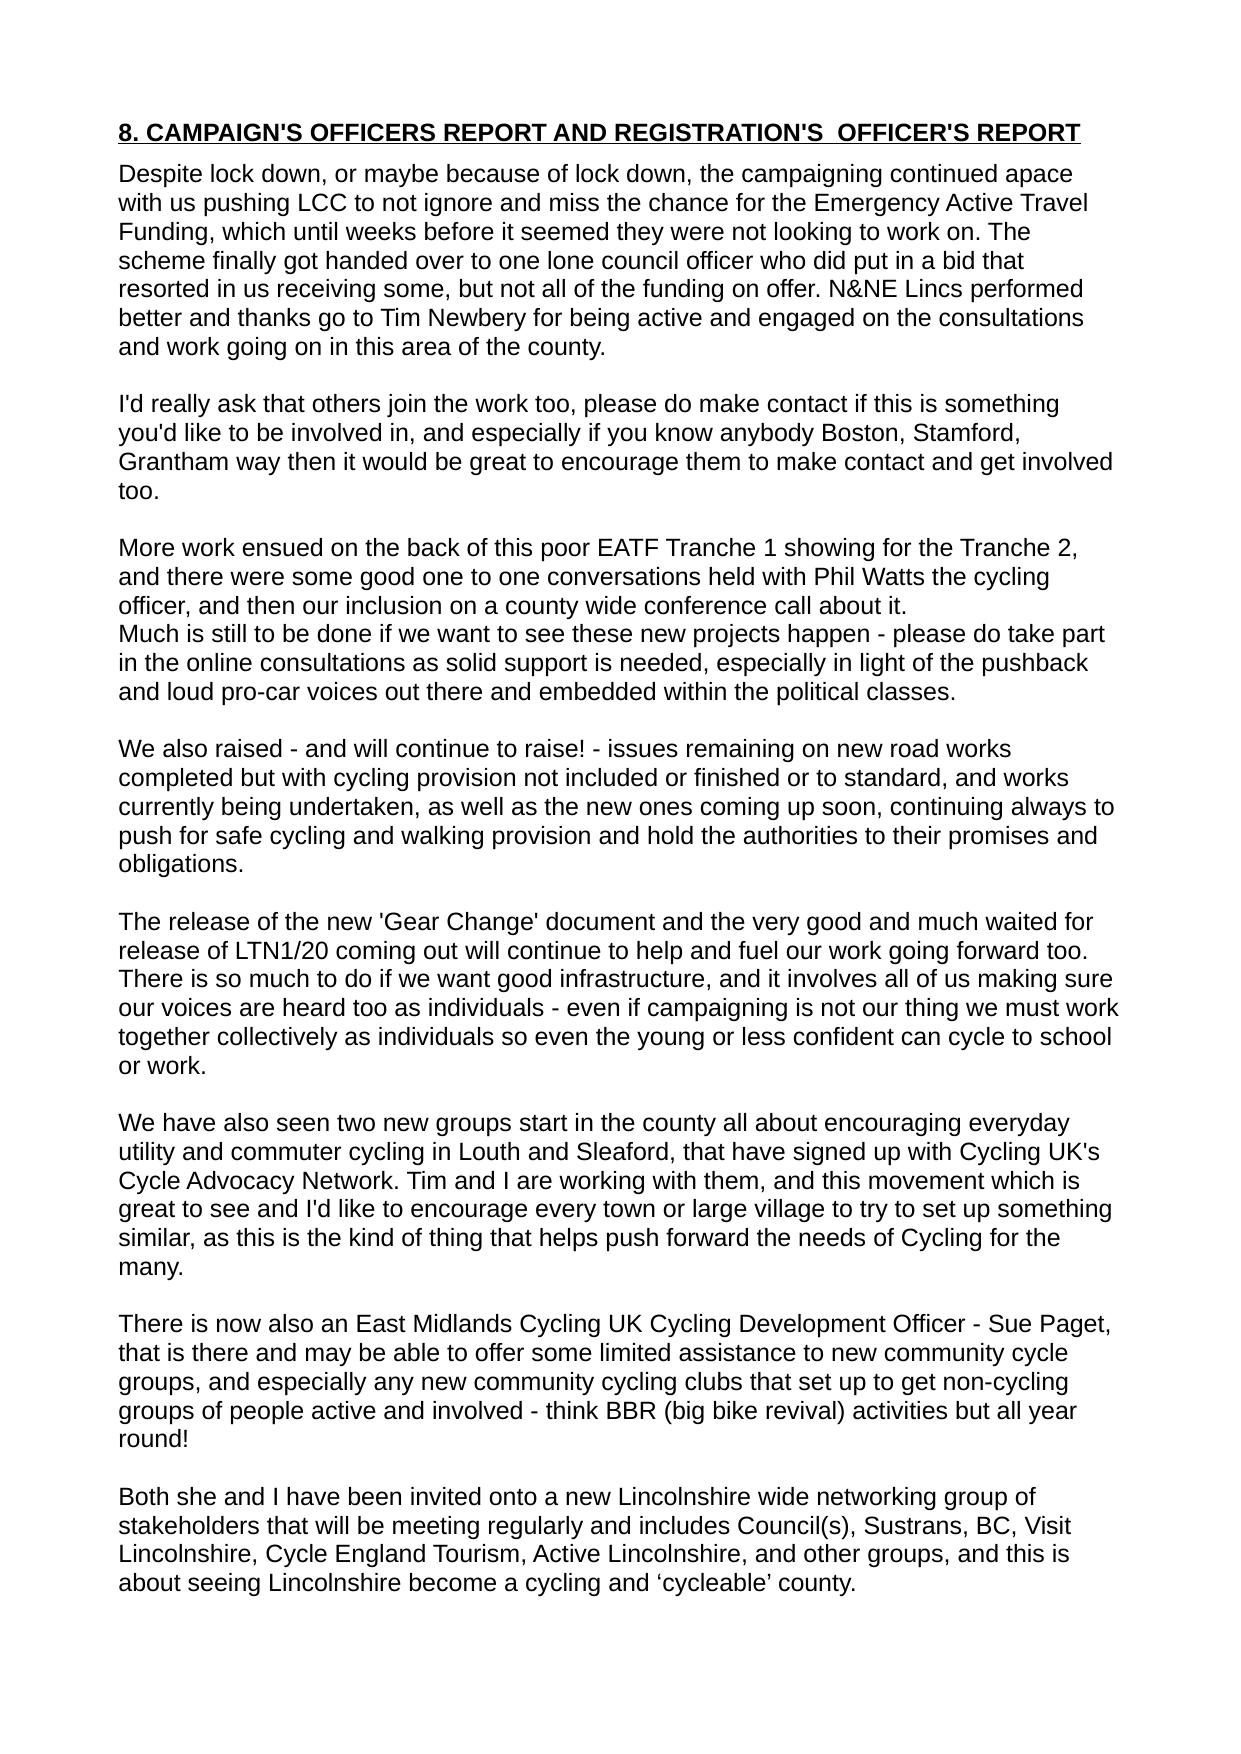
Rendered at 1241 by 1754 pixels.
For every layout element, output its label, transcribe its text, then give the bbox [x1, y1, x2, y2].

text 8. CAMPAIGN'S OFFICERS REPORT AND REGISTRATION'S OFFICER'S REPORT [118, 118, 1122, 147]
text More work ensued on the back of this poor EATF Tranche 1 showing for the Tranche 2, and there were some good one to one conversations held with Phil Watts the cycling officer, and then our inclusion on a county wide conference call about it. [118, 504, 1122, 619]
text Both she and I have been invited onto a new Lincolnshire wide networking group of stakeholders that will be meeting regularly and includes Council(s), Sustrans, BC, Visit Lincolnshire, Cycle England Tourism, Active Lincolnshire, and other groups, and this is about seeing Lincolnshire become a cycling and ‘cycleable’ county. [118, 1482, 1122, 1597]
text Much is still to be done if we want to see these new projects happen - please do take part in the online consultations as solid support is needed, especially in light of the pushback and loud pro-car voices out there and embedded within the political classes. [118, 619, 1122, 706]
text Despite lock down, or maybe because of lock down, the campaigning continued apace with us pushing LCC to not ignore and miss the chance for the Emergency Active Travel Funding, which until weeks before it seemed they were not looking to work on. The scheme finally got handed over to one lone council officer who did put in a bid that resorted in us receiving some, but not all of the funding on offer. N&NE Lincs performed better and thanks go to Tim Newbery for being active and engaged on the consultations and work going on in this area of the county. [118, 159, 1122, 361]
text I'd really ask that others join the work too, please do make contact if this is something you'd like to be involved in, and especially if you know anybody Boston, Stamford, Grantham way then it would be great to encourage them to make contact and get involved too. [118, 389, 1122, 504]
text There is now also an East Midlands Cycling UK Cycling Development Officer - Sue Paget, that is there and may be able to offer some limited assistance to new community cycle groups, and especially any new community cycling clubs that set up to get non-cycling groups of people active and involved - think BBR (big bike revival) activities but all year round! [118, 1281, 1122, 1453]
text We have also seen two new groups start in the county all about encouraging everyday utility and commuter cycling in Louth and Sleaford, that have signed up with Cycling UK's Cycle Advocacy Network. Tim and I are working with them, and this movement which is great to see and I'd like to encourage every town or large village to try to set up something similar, as this is the kind of thing that helps push forward the needs of Cycling for the many. [118, 1079, 1122, 1281]
text The release of the new 'Gear Change' document and the very good and much waited for release of LTN1/20 coming out will continue to help and fuel our work going forward too. There is so much to do if we want good infrastructure, and it involves all of us making sure our voices are heard too as individuals - even if campaigning is not our thing we must work together collectively as individuals so even the young or less confident can cycle to school or work. [118, 878, 1122, 1079]
text We also raised - and will continue to raise! - issues remaining on new road works completed but with cycling provision not included or finished or to standard, and works currently being undertaken, as well as the new ones coming up soon, continuing always to push for safe cycling and walking provision and hold the authorities to their promises and obligations. [118, 734, 1122, 878]
